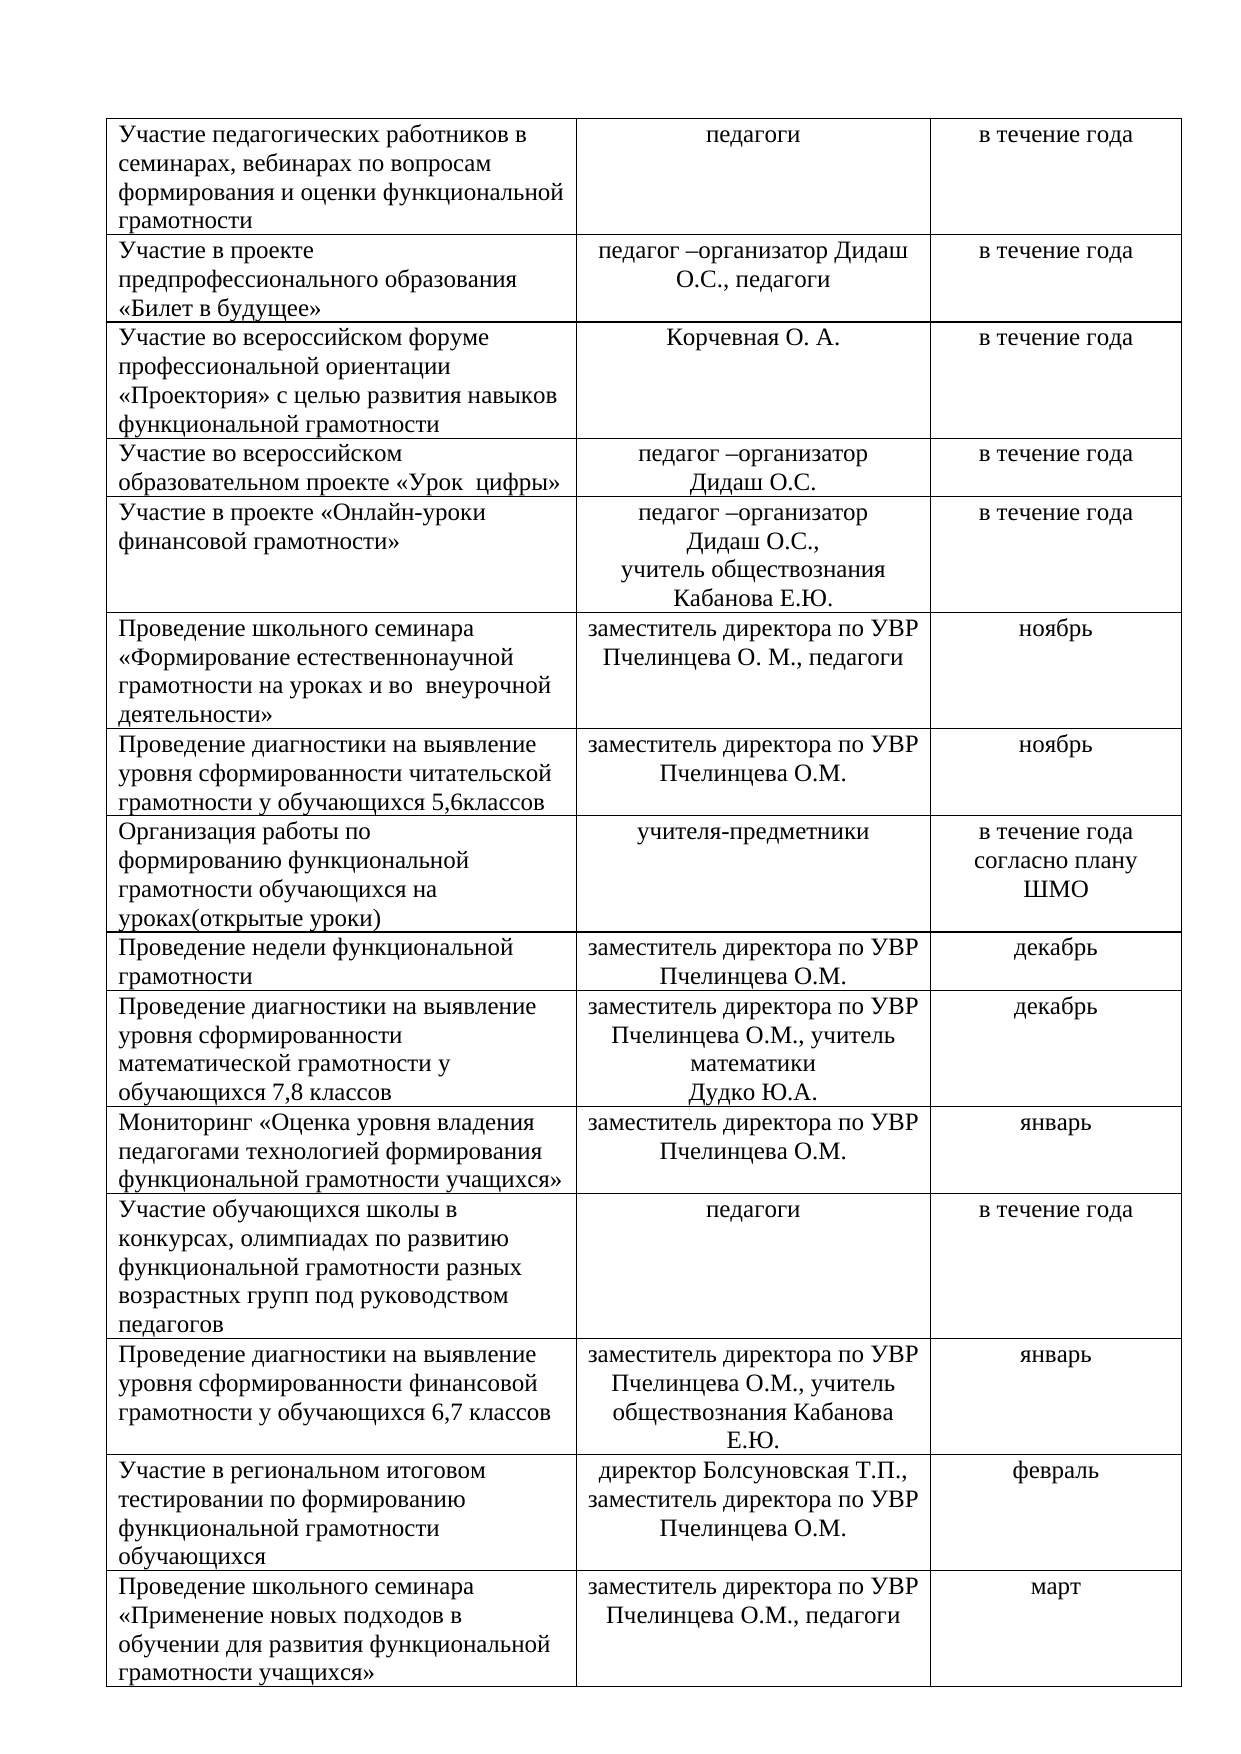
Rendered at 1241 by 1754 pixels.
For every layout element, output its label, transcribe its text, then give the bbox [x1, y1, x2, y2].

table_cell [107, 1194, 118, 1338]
table_cell заместитель директора по УВР Пчелинцева О.М. [577, 1107, 930, 1193]
table_cell педагог –организатор Дидаш О.С., педагоги [577, 235, 930, 321]
table_cell Участие педагогических работников в семинарах, вебинарах по вопросам формирования и оценки функциональной грамотности [107, 119, 576, 234]
table_cell ноябрь [931, 729, 1181, 815]
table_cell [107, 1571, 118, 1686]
table_cell Участие в проекте «Онлайн-уроки финансовой грамотности» [107, 497, 576, 612]
table_cell март [931, 1571, 1181, 1686]
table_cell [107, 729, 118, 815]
table_cell Участие в проекте предпрофессионального образования «Билет в будущее» [107, 235, 576, 321]
table_cell декабрь [931, 991, 1181, 1106]
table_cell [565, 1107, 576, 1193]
table_cell заместитель директора по УВР Пчелинцева О.М., учитель обществознания Кабанова Е.Ю. [577, 1339, 930, 1454]
table_cell в течение года [931, 439, 1181, 496]
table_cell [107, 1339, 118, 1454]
table_cell декабрь [931, 933, 1181, 990]
table_cell Проведение школьного семинара «Формирование естественнонаучной грамотности на уроках и во внеурочной деятельности» [107, 613, 576, 728]
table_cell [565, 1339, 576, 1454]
table_cell февраль [931, 1455, 1181, 1570]
table_cell в течение года [931, 497, 1181, 612]
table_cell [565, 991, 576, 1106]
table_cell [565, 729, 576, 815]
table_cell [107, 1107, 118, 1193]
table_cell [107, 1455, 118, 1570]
table_cell Организация работы по формированию функциональной грамотности обучающихся на уроках(открытые уроки) [107, 816, 576, 931]
table_cell в течение года [931, 323, 1181, 437]
table_cell Участие во всероссийском форуме профессиональной ориентации «Проектория» с целью развития навыков функциональной грамотности [107, 323, 576, 437]
table_cell в течение года согласно плану ШМО [931, 816, 1181, 931]
table_cell заместитель директора по УВР Пчелинцева О.М. [577, 729, 930, 815]
table_cell в течение года [931, 119, 1181, 234]
table_cell заместитель директора по УВР Пчелинцева О.М., педагоги [577, 1571, 930, 1686]
table_cell заместитель директора по УВР Пчелинцева О.М. [577, 933, 930, 990]
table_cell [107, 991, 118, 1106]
table_cell педагоги [577, 1194, 930, 1338]
table_cell в течение года [931, 235, 1181, 321]
table_cell январь [931, 1107, 1181, 1193]
table_cell Проведение недели функциональной грамотности [107, 933, 576, 990]
table_cell учителя-предметники [577, 816, 930, 931]
table_cell педагоги [577, 119, 930, 234]
table_cell педагог –организатор Дидаш О.С., учитель обществознания Кабанова Е.Ю. [577, 497, 930, 612]
table_cell заместитель директора по УВР Пчелинцева О. М., педагоги [577, 613, 930, 728]
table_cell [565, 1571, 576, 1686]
table_cell педагог –организатор Дидаш О.С. [577, 439, 930, 496]
table_cell ноябрь [931, 613, 1181, 728]
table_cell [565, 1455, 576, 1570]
table_cell Корчевная О. А. [577, 323, 930, 437]
table_cell директор Болсуновская Т.П., заместитель директора по УВР Пчелинцева О.М. [577, 1455, 930, 1570]
table_cell в течение года [931, 1194, 1181, 1338]
table_cell Участие во всероссийском образовательном проекте «Урок цифры» [107, 439, 576, 496]
table_cell заместитель директора по УВР Пчелинцева О.М., учитель математики Дудко Ю.А. [577, 991, 930, 1106]
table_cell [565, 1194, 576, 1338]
table_cell январь [931, 1339, 1181, 1454]
